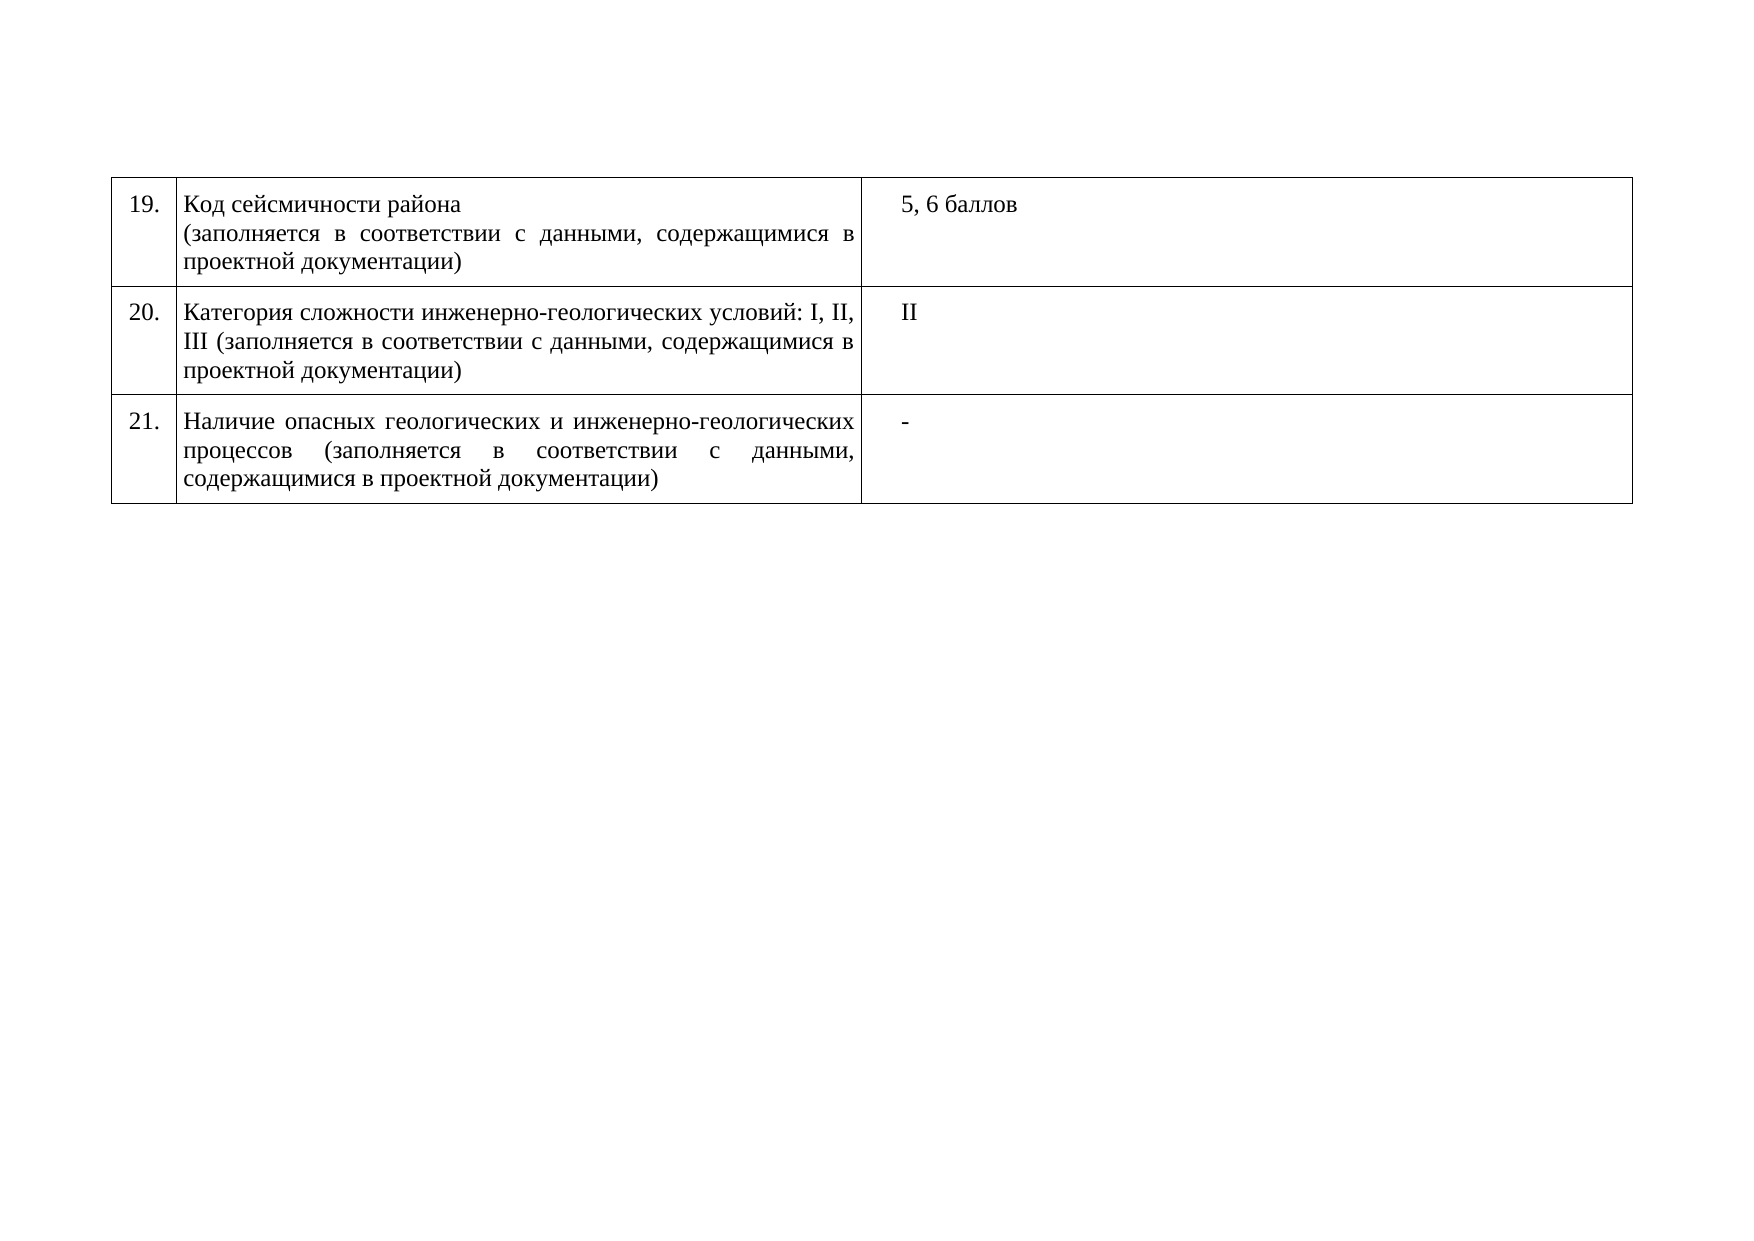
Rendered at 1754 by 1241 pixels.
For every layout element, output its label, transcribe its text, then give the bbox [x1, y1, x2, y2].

table_cell 21. [112, 395, 176, 503]
table_cell Категория сложности инженерно-геологических условий: I, II, III (заполняется в соответствии с данными, содержащимися в проектной документации) [177, 287, 861, 394]
table_cell - [862, 395, 1632, 503]
table_cell Наличие опасных геологических и инженерно-геологических процессов (заполняется в соответствии с данными, содержащимися в проектной документации) [177, 395, 861, 503]
table_cell 20. [112, 287, 176, 394]
table_cell 5, 6 баллов [862, 178, 1632, 286]
table_cell 19. [112, 178, 176, 286]
table_cell II [862, 287, 1632, 394]
table_cell Код сейсмичности района (заполняется в соответствии с данными, содержащимися в проектной документации) [177, 178, 861, 286]
